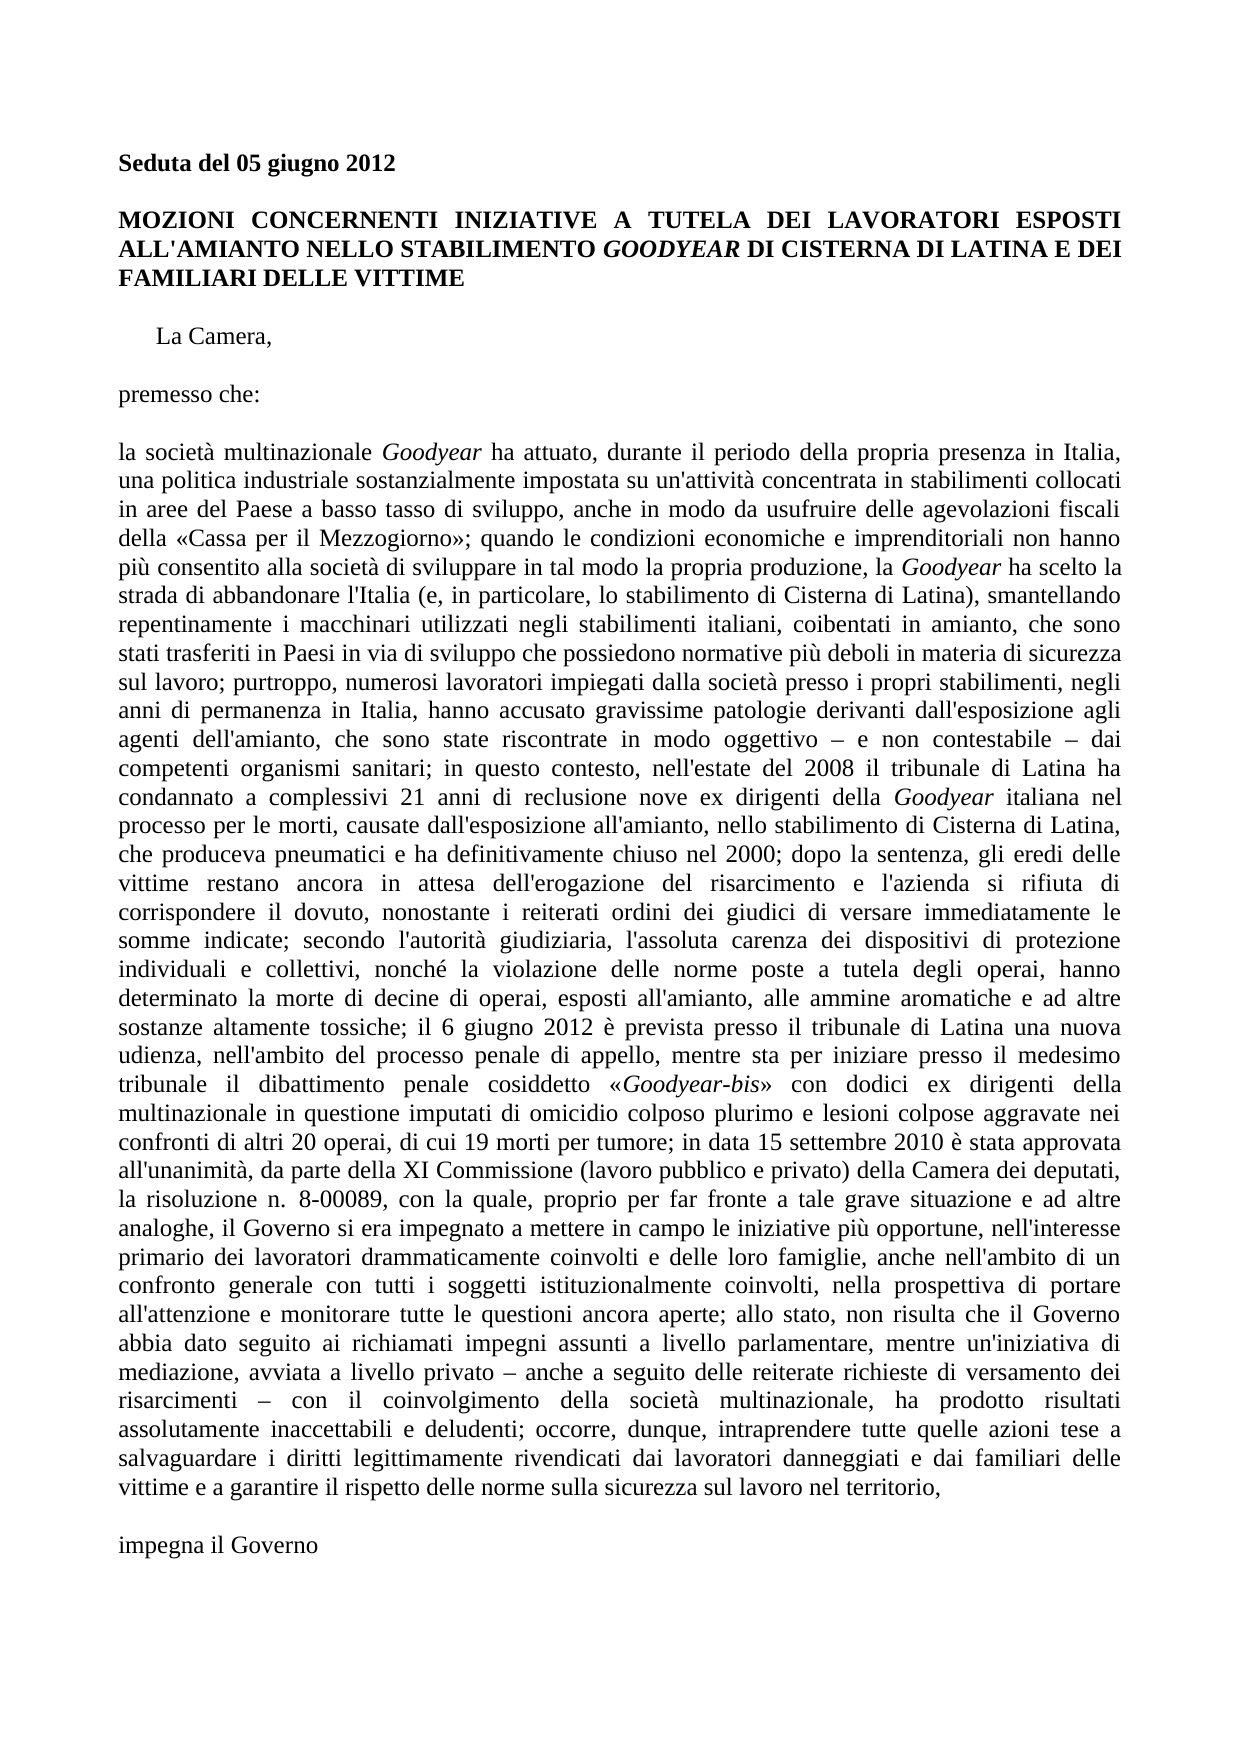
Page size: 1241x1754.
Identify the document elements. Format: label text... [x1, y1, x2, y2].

text premesso che: [118, 379, 1122, 408]
text MOZIONI CONCERNENTI INIZIATIVE A TUTELA DEI LAVORATORI ESPOSTI ALL'AMIANTO NELLO STABILIMENTO GOODYEAR DI CISTERNA DI LATINA E DEI FAMILIARI DELLE VITTIME [118, 206, 1122, 292]
text Seduta del 05 giugno 2012 [118, 148, 1122, 176]
text la società multinazionale Goodyear ha attuato, durante il periodo della propria presenza in Italia, una politica industriale sostanzialmente impostata su un'attività concentrata in stabilimenti collocati in aree del Paese a basso tasso di sviluppo, anche in modo da usufruire delle agevolazioni fiscali della «Cassa per il Mezzogiorno»; quando le condizioni economiche e imprenditoriali non hanno più consentito alla società di sviluppare in tal modo la propria produzione, la Goodyear ha scelto la strada di abbandonare l'Italia (e, in particolare, lo stabilimento di Cisterna di Latina), smantellando repentinamente i macchinari utilizzati negli stabilimenti italiani, coibentati in amianto, che sono stati trasferiti in Paesi in via di sviluppo che possiedono normative più deboli in materia di sicurezza sul lavoro; purtroppo, numerosi lavoratori impiegati dalla società presso i propri stabilimenti, negli anni di permanenza in Italia, hanno accusato gravissime patologie derivanti dall'esposizione agli agenti dell'amianto, che sono state riscontrate in modo oggettivo – e non contestabile – dai competenti organismi sanitari; in questo contesto, nell'estate del 2008 il tribunale di Latina ha condannato a complessivi 21 anni di reclusione nove ex dirigenti della Goodyear italiana nel processo per le morti, causate dall'esposizione all'amianto, nello stabilimento di Cisterna di Latina, che produceva pneumatici e ha definitivamente chiuso nel 2000; dopo la sentenza, gli eredi delle vittime restano ancora in attesa dell'erogazione del risarcimento e l'azienda si rifiuta di corrispondere il dovuto, nonostante i reiterati ordini dei giudici di versare immediatamente le somme indicate; secondo l'autorità giudiziaria, l'assoluta carenza dei dispositivi di protezione individuali e collettivi, nonché la violazione delle norme poste a tutela degli operai, hanno determinato la morte di decine di operai, esposti all'amianto, alle ammine aromatiche e ad altre sostanze altamente tossiche; il 6 giugno 2012 è prevista presso il tribunale di Latina una nuova udienza, nell'ambito del processo penale di appello, mentre sta per iniziare presso il medesimo tribunale il dibattimento penale cosiddetto «Goodyear-bis» con dodici ex dirigenti della multinazionale in questione imputati di omicidio colposo plurimo e lesioni colpose aggravate nei confronti di altri 20 operai, di cui 19 morti per tumore; in data 15 settembre 2010 è stata approvata all'unanimità, da parte della XI Commissione (lavoro pubblico e privato) della Camera dei deputati, la risoluzione n. 8-00089, con la quale, proprio per far fronte a tale grave situazione e ad altre analoghe, il Governo si era impegnato a mettere in campo le iniziative più opportune, nell'interesse primario dei lavoratori drammaticamente coinvolti e delle loro famiglie, anche nell'ambito di un confronto generale con tutti i soggetti istituzionalmente coinvolti, nella prospettiva di portare all'attenzione e monitorare tutte le questioni ancora aperte; allo stato, non risulta che il Governo abbia dato seguito ai richiamati impegni assunti a livello parlamentare, mentre un'iniziativa di mediazione, avviata a livello privato – anche a seguito delle reiterate richieste di versamento dei risarcimenti – con il coinvolgimento della società multinazionale, ha prodotto risultati assolutamente inaccettabili e deludenti; occorre, dunque, intraprendere tutte quelle azioni tese a salvaguardare i diritti legittimamente rivendicati dai lavoratori danneggiati e dai familiari delle vittime e a garantire il rispetto delle norme sulla sicurezza sul lavoro nel territorio, [118, 437, 1122, 1501]
text impegna il Governo [118, 1530, 1122, 1558]
text La Camera, [118, 321, 1122, 350]
